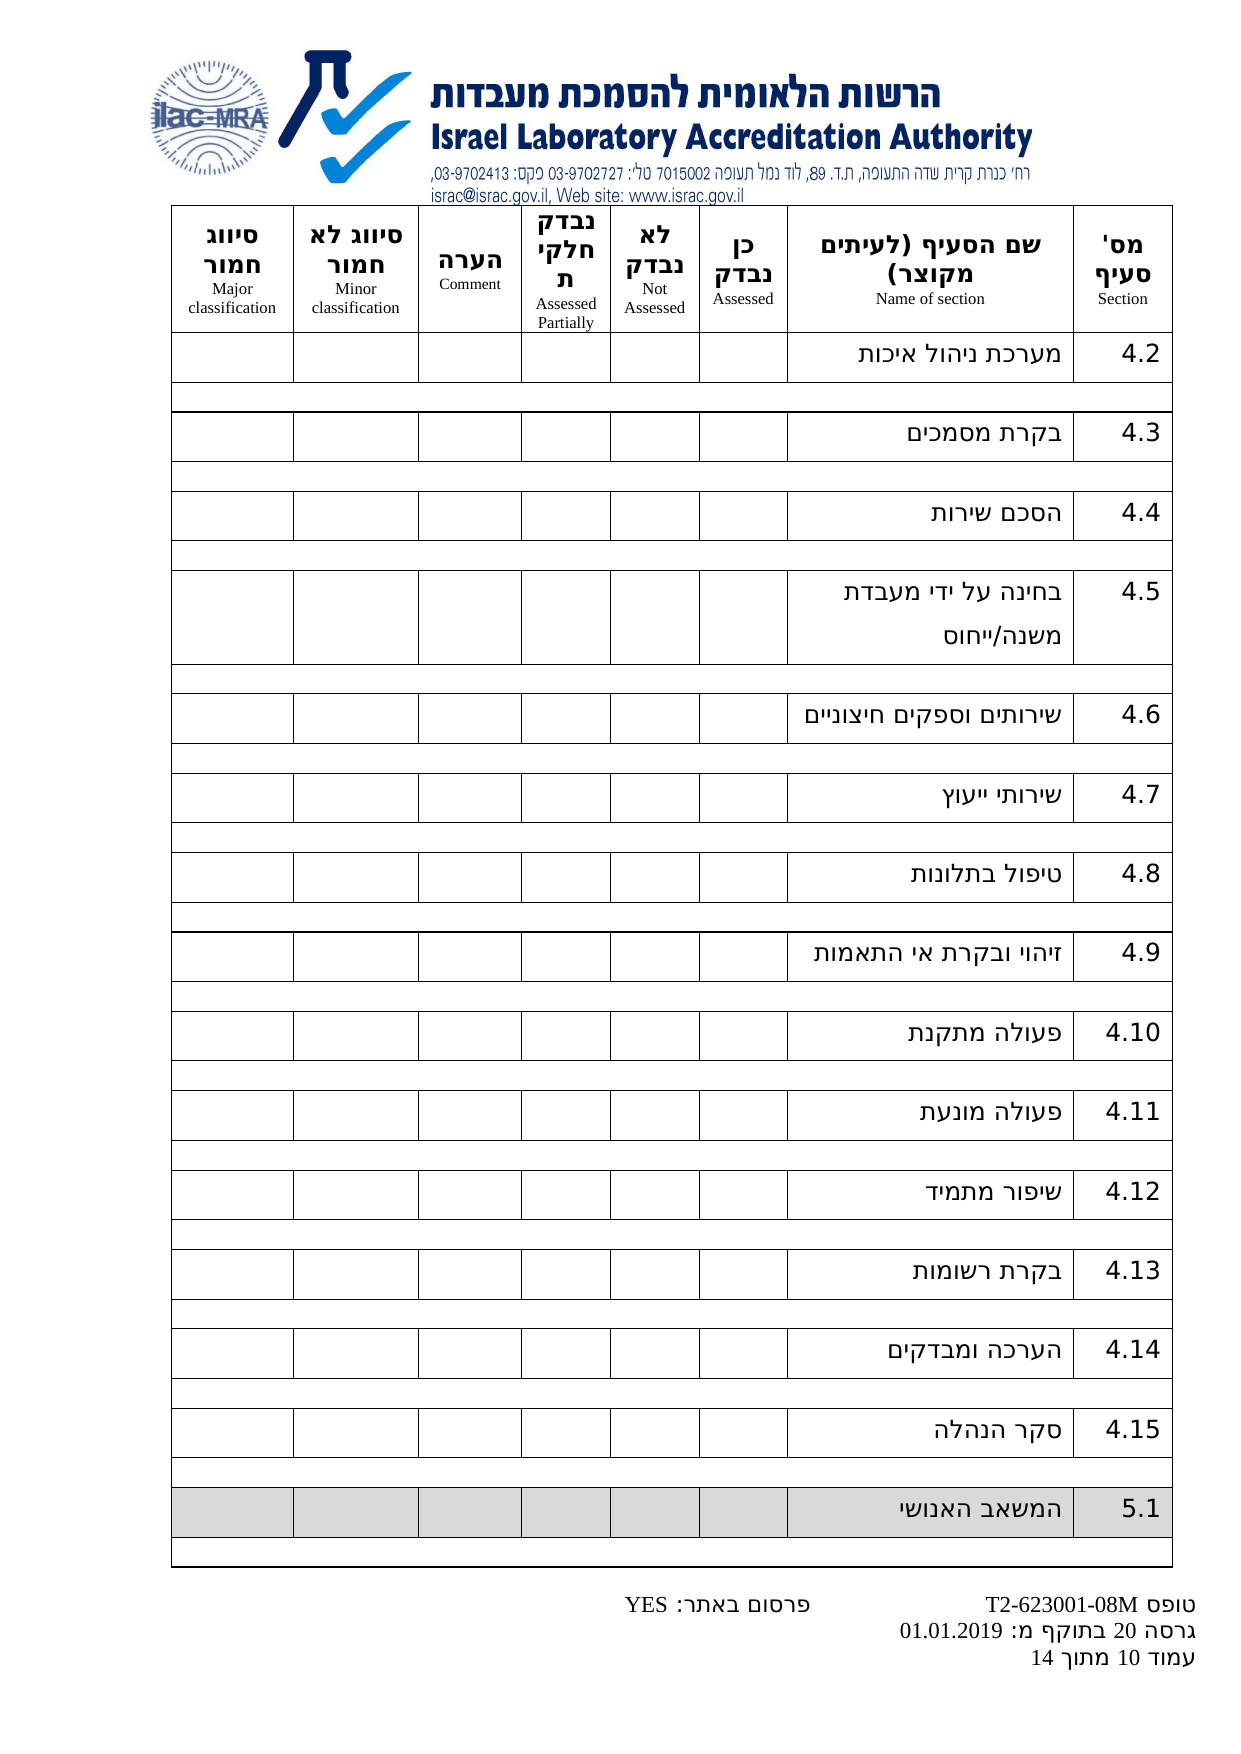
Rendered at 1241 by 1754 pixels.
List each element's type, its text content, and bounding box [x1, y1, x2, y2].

table_cell [700, 1409, 787, 1457]
table_cell [700, 694, 787, 743]
table_cell פעולה מונעת [788, 1091, 1073, 1140]
table_cell [172, 1488, 293, 1537]
table_cell בקרת רשומות [788, 1250, 1073, 1298]
table_cell פעולה מתקנת [788, 1012, 1073, 1060]
table_header שם הסעיף (לעיתים מקוצר) Name of section [788, 206, 1073, 332]
table_cell [522, 333, 610, 382]
table_cell [700, 1250, 787, 1298]
table_cell [522, 1409, 610, 1457]
table_cell 4.13 [1074, 1250, 1172, 1298]
table_cell [294, 1012, 418, 1060]
table_cell [611, 1409, 699, 1457]
table_cell מערכת ניהול איכות [788, 333, 1073, 382]
table_cell [522, 413, 610, 461]
table_cell המשאב האנושי [788, 1488, 1073, 1537]
table_cell 4.14 [1074, 1329, 1172, 1378]
table_cell 4.4 [1074, 492, 1172, 540]
table_cell [522, 492, 610, 540]
table_cell [172, 1141, 1172, 1169]
table_cell [294, 413, 418, 461]
table_header לא נבדק Not Assessed [611, 206, 699, 332]
table_cell [611, 571, 699, 663]
table_cell [172, 744, 1172, 773]
table_cell [700, 1012, 787, 1060]
table_cell [700, 333, 787, 382]
table_cell טיפול בתלונות [788, 853, 1073, 902]
table_cell [294, 933, 418, 981]
table_cell [419, 1250, 521, 1298]
table_cell [172, 1091, 293, 1140]
table_cell [172, 383, 1172, 411]
table_cell [172, 492, 293, 540]
table_cell [700, 933, 787, 981]
table_cell [294, 774, 418, 822]
table_cell [172, 903, 1172, 931]
table_cell [172, 774, 293, 822]
table_cell 5.1 [1074, 1488, 1172, 1537]
table_cell [172, 571, 293, 663]
table_cell [700, 853, 787, 902]
table_cell [522, 1012, 610, 1060]
table_cell [700, 1091, 787, 1140]
table_cell [294, 333, 418, 382]
table_header כן נבדק Assessed [700, 206, 787, 332]
table_cell 4.5 [1074, 571, 1172, 663]
table_cell שירותים וספקים חיצוניים [788, 694, 1073, 743]
table_cell 4.10 [1074, 1012, 1172, 1060]
table_cell [522, 1091, 610, 1140]
table_cell [419, 413, 521, 461]
table_cell [611, 1329, 699, 1378]
table_cell [522, 694, 610, 743]
table_cell זיהוי ובקרת אי התאמות [788, 933, 1073, 981]
table_header הערה Comment [419, 206, 521, 332]
table_cell [172, 1458, 1172, 1487]
table_cell [419, 853, 521, 902]
table_cell [419, 774, 521, 822]
table_cell [294, 1171, 418, 1219]
table_cell [419, 571, 521, 663]
table_cell 4.3 [1074, 413, 1172, 461]
table_cell [419, 1488, 521, 1537]
table_cell [611, 1250, 699, 1298]
table_cell [522, 571, 610, 663]
table_cell [700, 1171, 787, 1219]
table_cell [611, 853, 699, 902]
table_cell [522, 1329, 610, 1378]
table_cell [611, 1488, 699, 1537]
table_cell 4.15 [1074, 1409, 1172, 1457]
table_cell [172, 1538, 1172, 1566]
table_cell בקרת מסמכים [788, 413, 1073, 461]
table_cell [611, 1012, 699, 1060]
table_cell [172, 694, 293, 743]
table_cell סקר הנהלה [788, 1409, 1073, 1457]
table_cell [294, 492, 418, 540]
table_cell [172, 1220, 1172, 1249]
table_cell 4.9 [1074, 933, 1172, 981]
table_cell [611, 774, 699, 822]
table_cell [419, 1409, 521, 1457]
table_cell [294, 694, 418, 743]
table_cell [172, 823, 1172, 852]
table_cell [172, 665, 1172, 693]
table_cell [611, 413, 699, 461]
table_cell 4.6 [1074, 694, 1172, 743]
table_header נבדק חלקית Assessed Partially [522, 206, 610, 332]
table_cell [522, 774, 610, 822]
table_cell 4.12 [1074, 1171, 1172, 1219]
table_cell הערכה ומבדקים [788, 1329, 1073, 1378]
table_cell [522, 1250, 610, 1298]
table_cell [522, 1488, 610, 1537]
table_cell [700, 774, 787, 822]
table_cell [172, 933, 293, 981]
table_cell [419, 694, 521, 743]
table_cell [172, 1300, 1172, 1328]
table_cell [419, 492, 521, 540]
table_cell [611, 933, 699, 981]
table_cell [611, 1091, 699, 1140]
table_cell [611, 1171, 699, 1219]
table_header מס' סעיף Section [1074, 206, 1172, 332]
table_cell [172, 1379, 1172, 1408]
table_cell [700, 492, 787, 540]
table_cell [172, 1329, 293, 1378]
table_cell [700, 413, 787, 461]
table_cell [172, 413, 293, 461]
table_cell [419, 333, 521, 382]
table_cell [172, 1409, 293, 1457]
table_cell [172, 1250, 293, 1298]
table_cell [611, 333, 699, 382]
table_cell [294, 1091, 418, 1140]
table_cell [172, 1012, 293, 1060]
table_cell [522, 1171, 610, 1219]
table_cell [419, 1091, 521, 1140]
table_cell [419, 1171, 521, 1219]
table_cell [172, 462, 1172, 491]
table_cell שיפור מתמיד [788, 1171, 1073, 1219]
table_cell [700, 571, 787, 663]
table_header סיווג לא חמור Minor classification [294, 206, 418, 332]
table_cell הסכם שירות [788, 492, 1073, 540]
table_cell בחינה על ידי מעבדת משנה/ייחוס [788, 571, 1073, 663]
table_cell [172, 982, 1172, 1011]
table_header סיווג חמור Major classification [172, 206, 293, 332]
table_cell [419, 933, 521, 981]
table_cell [419, 1329, 521, 1378]
table_cell [294, 1409, 418, 1457]
table_cell [419, 1012, 521, 1060]
table_cell 4.8 [1074, 853, 1172, 902]
table_cell [172, 1061, 1172, 1090]
picture [147, 47, 1033, 206]
table_cell [700, 1488, 787, 1537]
table_cell [172, 853, 293, 902]
table_cell [700, 1329, 787, 1378]
table_cell [294, 1488, 418, 1537]
table_cell [172, 541, 1172, 570]
table_cell [294, 1329, 418, 1378]
table_cell שירותי ייעוץ [788, 774, 1073, 822]
table_cell [522, 853, 610, 902]
table_cell [294, 1250, 418, 1298]
table_cell 4.7 [1074, 774, 1172, 822]
table_cell [294, 571, 418, 663]
table_cell [611, 694, 699, 743]
table_cell [172, 1171, 293, 1219]
table_cell [611, 492, 699, 540]
table_cell [172, 333, 293, 382]
table_cell 4.11 [1074, 1091, 1172, 1140]
table_cell 4.2 [1074, 333, 1172, 382]
table_cell [522, 933, 610, 981]
table_cell [294, 853, 418, 902]
